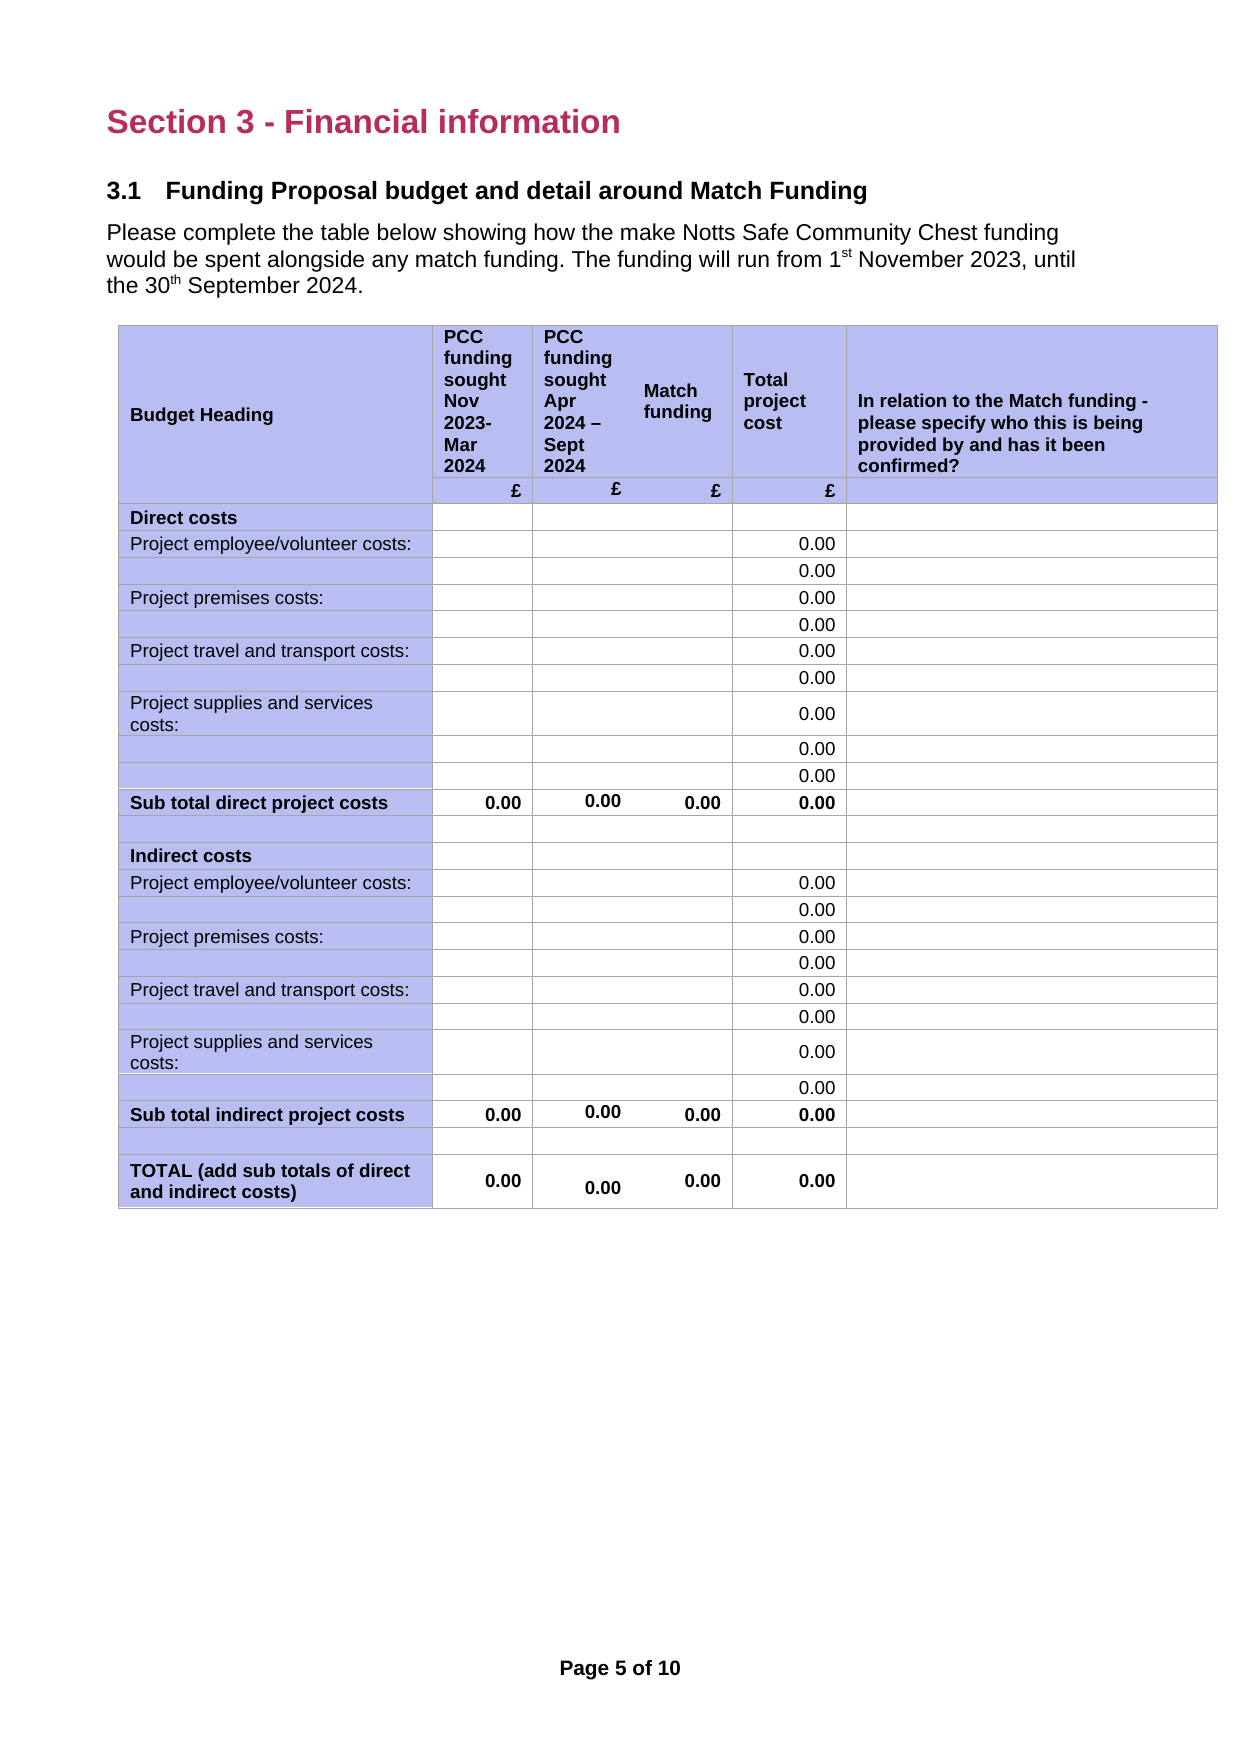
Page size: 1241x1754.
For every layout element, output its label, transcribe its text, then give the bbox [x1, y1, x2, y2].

table_cell Sub total indirect project costs [119, 1101, 432, 1127]
table_cell 0.00 [533, 1155, 632, 1207]
table_cell [433, 977, 532, 1003]
table_cell [733, 816, 846, 842]
table_cell 0.00 [733, 1030, 846, 1073]
table_header PCC funding sought Apr 2024 – Sept 2024 [533, 326, 632, 477]
table_cell [632, 843, 732, 869]
table_cell [632, 585, 732, 610]
table_cell [433, 531, 532, 557]
table_cell 0.00 [533, 1101, 632, 1127]
table_cell [632, 897, 732, 922]
table_cell [433, 1075, 532, 1100]
table_cell [847, 870, 1217, 896]
table_cell [533, 736, 632, 762]
table_cell 0.00 [733, 611, 846, 637]
table_cell [433, 736, 532, 762]
table_cell [119, 1075, 432, 1100]
table_cell [433, 558, 532, 584]
table_cell [847, 558, 1217, 584]
table_cell [847, 950, 1217, 976]
table_cell [632, 665, 732, 691]
table_cell Project premises costs: [119, 923, 432, 949]
table_cell [632, 1030, 732, 1073]
table_cell [119, 611, 432, 637]
table_cell [632, 736, 732, 762]
table_cell [632, 950, 732, 976]
table_header Total project cost [733, 326, 846, 477]
table_cell [119, 736, 432, 762]
table_cell [847, 1075, 1217, 1100]
table_cell 0.00 [733, 1101, 846, 1127]
table_cell [632, 1075, 732, 1100]
table_cell [119, 950, 432, 976]
table_cell [847, 1004, 1217, 1029]
table_cell [433, 504, 532, 530]
table_cell [847, 1030, 1217, 1073]
table_cell [632, 763, 732, 788]
table_cell 0.00 [632, 1155, 732, 1207]
table_cell 0.00 [733, 531, 846, 557]
table_cell [847, 478, 1217, 503]
table_cell [847, 897, 1217, 922]
table_cell [533, 977, 632, 1003]
table_cell [433, 611, 532, 637]
table_cell [533, 897, 632, 922]
table_cell [533, 638, 632, 664]
table_cell [533, 843, 632, 869]
table_cell [533, 531, 632, 557]
table_cell 0.00 [533, 790, 632, 815]
table_cell 0.00 [733, 638, 846, 664]
table_cell [433, 1004, 532, 1029]
table_cell [533, 950, 632, 976]
table_cell [433, 816, 532, 842]
table_cell [847, 763, 1217, 788]
table_cell [733, 504, 846, 530]
table_cell [433, 763, 532, 788]
table_cell [533, 585, 632, 610]
table_cell Direct costs [119, 504, 432, 530]
table_cell [632, 504, 732, 530]
table_cell 0.00 [733, 977, 846, 1003]
table_cell [632, 531, 732, 557]
table_cell [533, 1030, 632, 1073]
table_cell 0.00 [733, 1075, 846, 1100]
table_cell [847, 611, 1217, 637]
table_cell [632, 611, 732, 637]
table_cell [433, 692, 532, 735]
table_cell £ [632, 478, 732, 503]
table_cell [119, 558, 432, 584]
table_cell 0.00 [733, 585, 846, 610]
table_cell [433, 1128, 532, 1154]
table_cell [847, 665, 1217, 691]
table_cell 0.00 [733, 870, 846, 896]
table_cell [533, 870, 632, 896]
table_cell TOTAL (add sub totals of direct and indirect costs) [119, 1155, 432, 1207]
table_cell [847, 531, 1217, 557]
table_cell [733, 843, 846, 869]
table_cell [632, 923, 732, 949]
table_cell 0.00 [733, 692, 846, 735]
table_cell [847, 504, 1217, 530]
table_cell [847, 692, 1217, 735]
table_cell [632, 558, 732, 584]
table_header PCC funding sought Nov 2023- Mar 2024 [433, 326, 532, 477]
table_cell [119, 1128, 432, 1154]
table_cell [632, 692, 732, 735]
table_cell [119, 763, 432, 788]
table_cell Project travel and transport costs: [119, 638, 432, 664]
table_cell [533, 692, 632, 735]
table_cell 0.00 [733, 665, 846, 691]
table_cell Project premises costs: [119, 585, 432, 610]
table_cell [847, 736, 1217, 762]
table_cell [632, 977, 732, 1003]
table_cell [847, 977, 1217, 1003]
subtitle 3.1 Funding Proposal budget and detail around Match Funding [106, 176, 1104, 205]
table_cell Project supplies and services costs: [119, 1030, 432, 1073]
table_cell [119, 1004, 432, 1029]
table_cell 0.00 [733, 736, 846, 762]
table_cell [433, 897, 532, 922]
table_cell [847, 585, 1217, 610]
table_cell 0.00 [433, 790, 532, 815]
table_cell 0.00 [733, 763, 846, 788]
table_cell £ [433, 478, 532, 503]
table_cell 0.00 [733, 923, 846, 949]
table_cell [847, 1155, 1217, 1207]
table_cell [533, 665, 632, 691]
table_cell 0.00 [733, 950, 846, 976]
table_cell [533, 558, 632, 584]
table_cell Indirect costs [119, 843, 432, 869]
table_header Match funding [632, 326, 732, 477]
table_cell [533, 1128, 632, 1154]
table_cell [847, 923, 1217, 949]
table_cell 0.00 [632, 1101, 732, 1127]
table_cell [847, 816, 1217, 842]
table_cell 0.00 [733, 558, 846, 584]
table_cell [632, 638, 732, 664]
table_cell 0.00 [433, 1155, 532, 1207]
table_cell Sub total direct project costs [119, 790, 432, 815]
table_cell [632, 870, 732, 896]
table_cell [847, 843, 1217, 869]
table_cell £ [533, 478, 632, 503]
table_cell [533, 1004, 632, 1029]
table_cell [533, 923, 632, 949]
table_cell [433, 665, 532, 691]
table_cell [433, 1030, 532, 1073]
table_cell [533, 1075, 632, 1100]
table_cell 0.00 [733, 1004, 846, 1029]
table_cell 0.00 [433, 1101, 532, 1127]
table_cell [632, 1004, 732, 1029]
table_cell [433, 870, 532, 896]
table_header In relation to the Match funding - please specify who this is being provided by and has it been confirmed? [847, 326, 1217, 477]
table_cell [632, 1128, 732, 1154]
table_cell [733, 1128, 846, 1154]
table_cell [433, 638, 532, 664]
table_cell [847, 1128, 1217, 1154]
table_cell [533, 816, 632, 842]
table_cell Project travel and transport costs: [119, 977, 432, 1003]
table_cell [433, 585, 532, 610]
subtitle Section 3 - Financial information [106, 103, 1134, 141]
table_cell [847, 1101, 1217, 1127]
table_cell Project employee/volunteer costs: [119, 870, 432, 896]
table_cell [533, 763, 632, 788]
table_cell [119, 897, 432, 922]
table_cell [433, 923, 532, 949]
table_cell [533, 611, 632, 637]
table_cell £ [733, 478, 846, 503]
table_cell [847, 638, 1217, 664]
table_cell 0.00 [733, 1155, 846, 1207]
table_cell [847, 790, 1217, 815]
table_cell 0.00 [733, 790, 846, 815]
table_cell Project employee/volunteer costs: [119, 531, 432, 557]
table_cell Project supplies and services costs: [119, 692, 432, 735]
table_cell [533, 504, 632, 530]
table_cell 0.00 [733, 897, 846, 922]
table_cell [433, 950, 532, 976]
table_cell [119, 816, 432, 842]
table_header Budget Heading [119, 326, 432, 503]
text Please complete the table below showing how the make Notts Safe Community Chest funding would be spent alongside any match funding. The funding will run from 1st November 2023, until the 30th September 2024. [106, 219, 1104, 298]
table_cell [632, 816, 732, 842]
table_cell 0.00 [632, 790, 732, 815]
table_cell [119, 665, 432, 691]
table_cell [433, 843, 532, 869]
